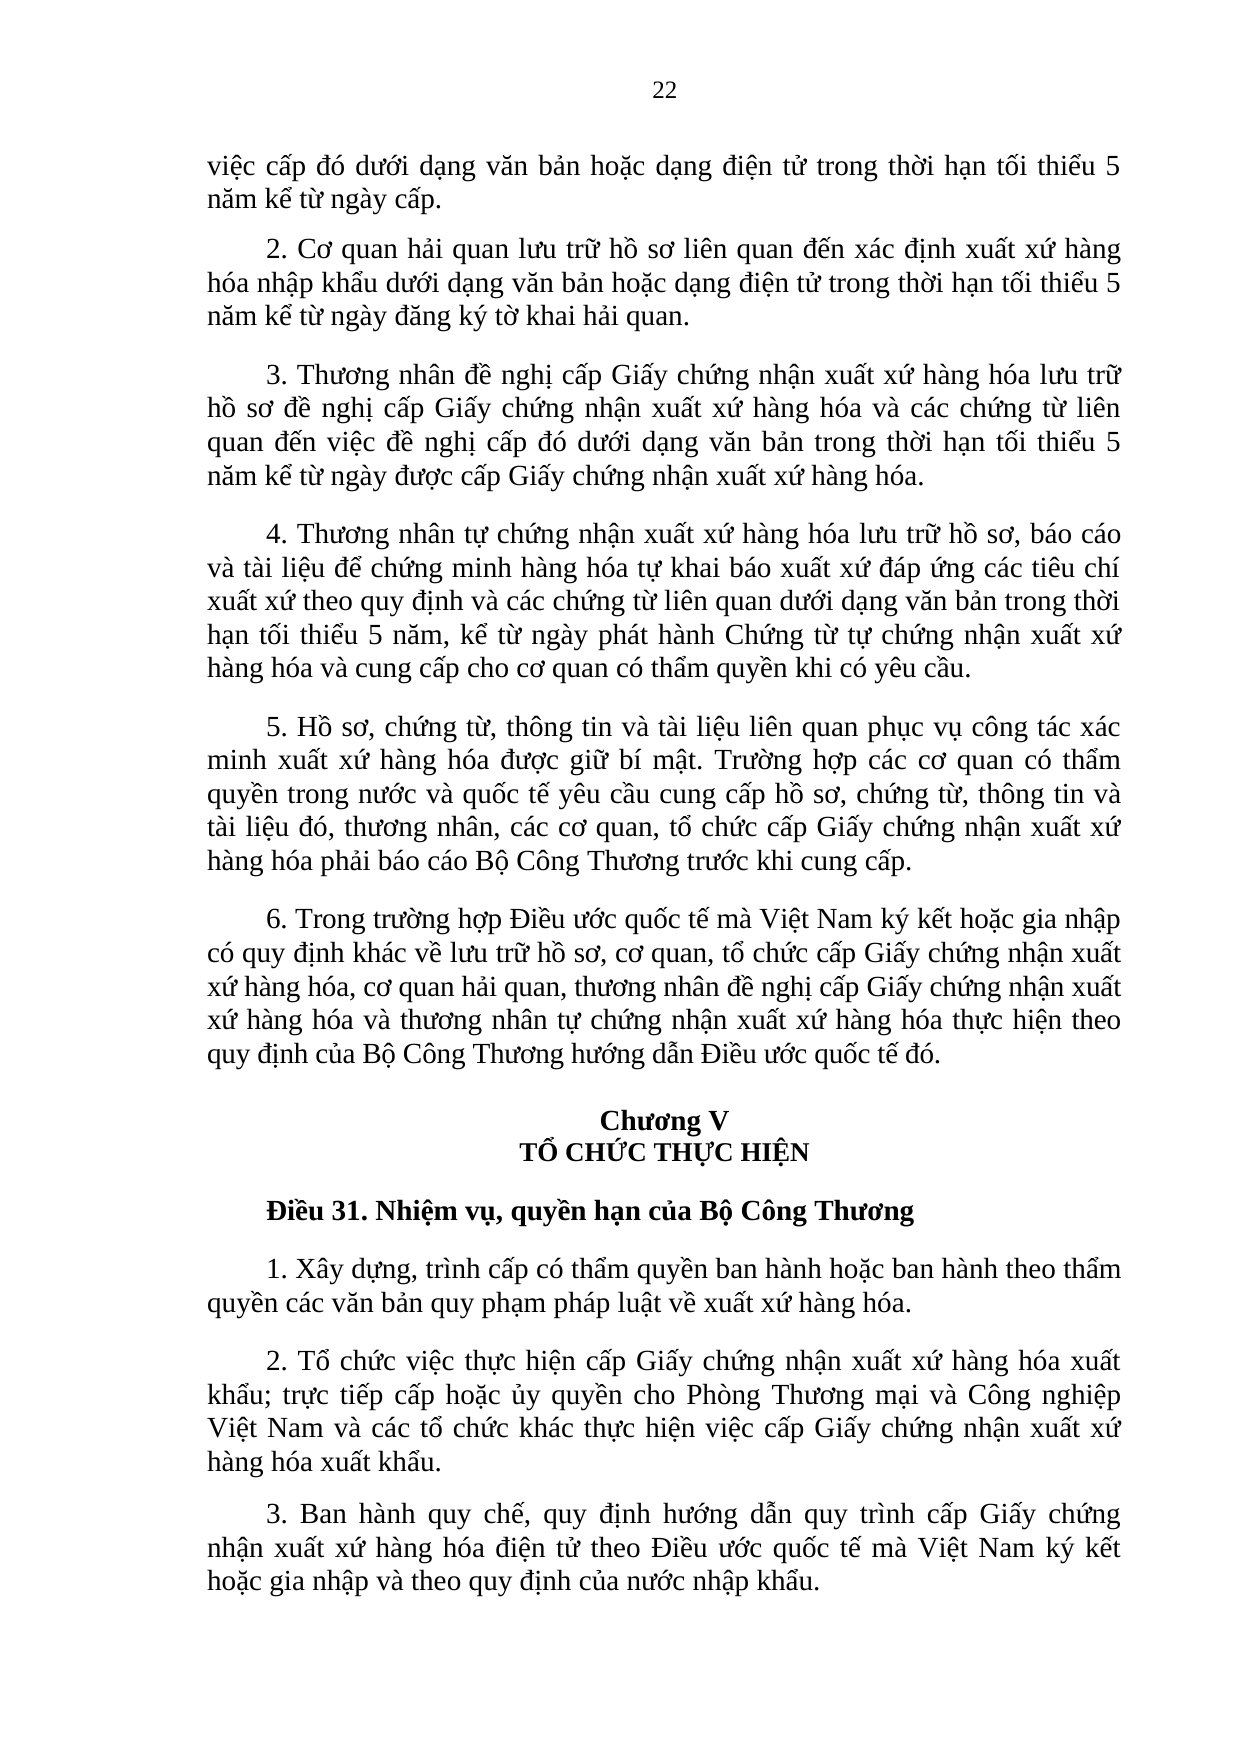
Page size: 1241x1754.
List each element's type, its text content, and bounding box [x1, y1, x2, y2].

text Chương V [207, 1103, 1122, 1136]
text Điều 31. Nhiệm vụ, quyền hạn của Bộ Công Thương [207, 1193, 1122, 1226]
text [207, 148, 1122, 215]
text 6. Trong trường hợp Điều ước quốc tế mà Việt Nam ký kết hoặc gia nhập có quy định khác về lưu trữ hồ sơ, cơ quan, tổ chức cấp Giấy chứng nhận xuất xứ hàng hóa, cơ quan hải quan, thương nhân đề nghị cấp Giấy chứng nhận xuất xứ hàng hóa và thương nhân tự chứng nhận xuất xứ hàng hóa thực hiện theo quy định của Bộ Công Thương hướng dẫn Điều ước quốc tế đó. [207, 902, 1122, 1069]
text 4. Thương nhân tự chứng nhận xuất xứ hàng hóa lưu trữ hồ sơ, báo cáo và tài liệu để chứng minh hàng hóa tự khai báo xuất xứ đáp ứng các tiêu chí xuất xứ theo quy định và các chứng từ liên quan dưới dạng văn bản trong thời hạn tối thiểu 5 năm, kể từ ngày phát hành Chứng từ tự chứng nhận xuất xứ hàng hóa và cung cấp cho cơ quan có thẩm quyền khi có yêu cầu. [207, 516, 1122, 684]
text 2. Tổ chức việc thực hiện cấp Giấy chứng nhận xuất xứ hàng hóa xuất khẩu; trực tiếp cấp hoặc ủy quyền cho Phòng Thương mại và Công nghiệp Việt Nam và các tổ chức khác thực hiện việc cấp Giấy chứng nhận xuất xứ hàng hóa xuất khẩu. [207, 1343, 1122, 1477]
text 5. Hồ sơ, chứng từ, thông tin và tài liệu liên quan phục vụ công tác xác minh xuất xứ hàng hóa được giữ bí mật. Trường hợp các cơ quan có thẩm quyền trong nước và quốc tế yêu cầu cung cấp hồ sơ, chứng từ, thông tin và tài liệu đó, thương nhân, các cơ quan, tổ chức cấp Giấy chứng nhận xuất xứ hàng hóa phải báo cáo Bộ Công Thương trước khi cung cấp. [207, 709, 1122, 877]
text 2. Cơ quan hải quan lưu trữ hồ sơ liên quan đến xác định xuất xứ hàng hóa nhập khẩu dưới dạng văn bản hoặc dạng điện tử trong thời hạn tối thiểu 5 năm kể từ ngày đăng ký tờ khai hải quan. [207, 231, 1122, 332]
text 1. Xây dựng, trình cấp có thẩm quyền ban hành hoặc ban hành theo thẩm quyền các văn bản quy phạm pháp luật về xuất xứ hàng hóa. [207, 1251, 1122, 1318]
text 3. Ban hành quy chế, quy định hướng dẫn quy trình cấp Giấy chứng nhận xuất xứ hàng hóa điện tử theo Điều ước quốc tế mà Việt Nam ký kết hoặc gia nhập và theo quy định của nước nhập khẩu. [207, 1496, 1122, 1597]
text TỔ CHỨC THỰC HIỆN [207, 1136, 1122, 1168]
text 3. Thương nhân đề nghị cấp Giấy chứng nhận xuất xứ hàng hóa lưu trữ hồ sơ đề nghị cấp Giấy chứng nhận xuất xứ hàng hóa và các chứng từ liên quan đến việc đề nghị cấp đó dưới dạng văn bản trong thời hạn tối thiểu 5 năm kể từ ngày được cấp Giấy chứng nhận xuất xứ hàng hóa. [207, 357, 1122, 491]
